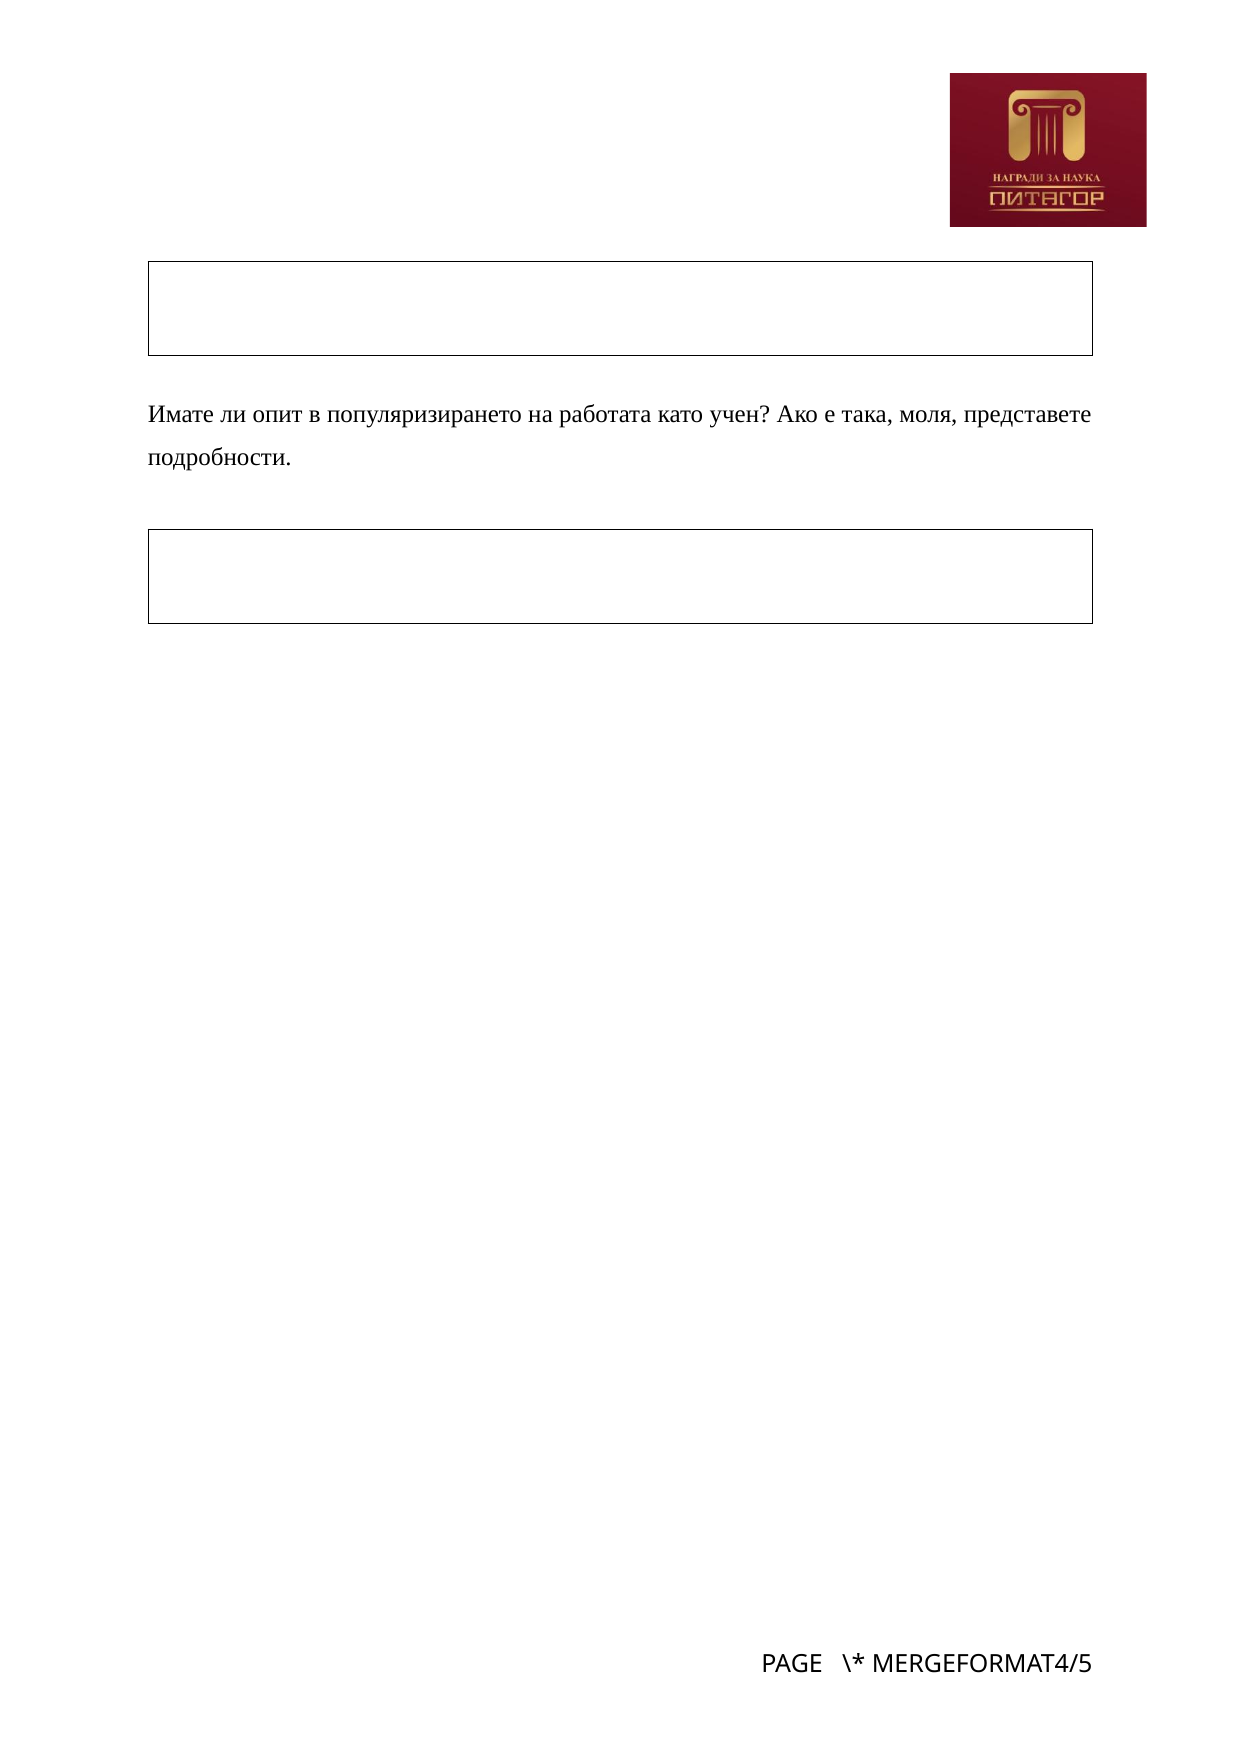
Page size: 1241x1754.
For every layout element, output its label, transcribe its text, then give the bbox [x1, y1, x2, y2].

table_header [149, 530, 1092, 623]
text Имате ли опит в популяризирането на работата като учен? Ако е така, моля, представете подробности. [148, 399, 1093, 471]
picture [949, 73, 1147, 227]
table_header [149, 262, 1092, 355]
